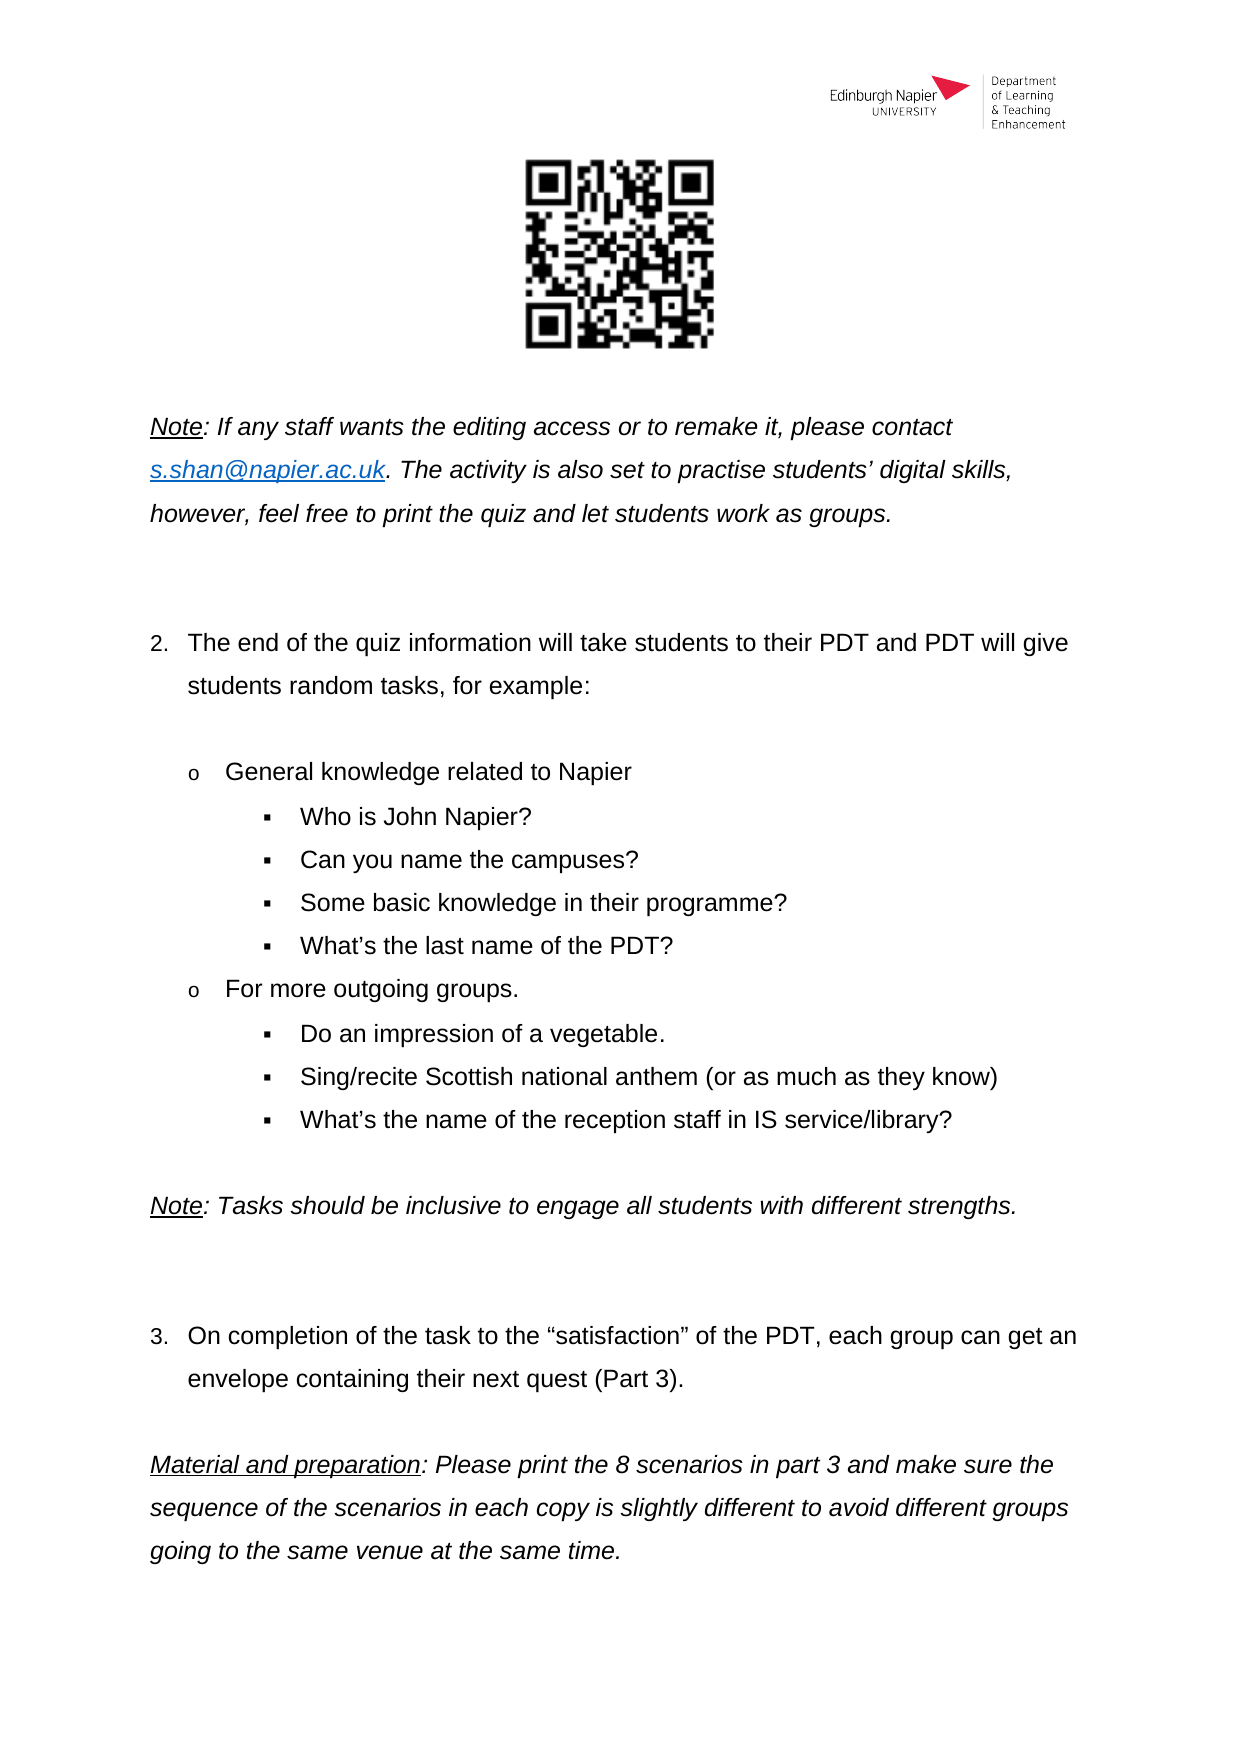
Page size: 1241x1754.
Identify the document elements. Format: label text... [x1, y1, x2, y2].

list What’s the last name of the PDT? [262, 931, 1090, 960]
list Do an impression of a vegetable. [262, 1019, 1090, 1047]
list The end of the quiz information will take students to their PDT and PDT will give students random tasks, for example: [150, 628, 1090, 700]
list Who is John Napier? [262, 802, 1090, 831]
list On completion of the task to the “satisfaction” of the PDT, each group can get an envelope containing their next quest (Part 3). [150, 1321, 1090, 1392]
list For more outgoing groups. [187, 974, 1090, 1004]
list Sing/recite Scottish national anthem (or as much as they know) [262, 1062, 1090, 1091]
text Note: Tasks should be inclusive to engage all students with different strengths. [150, 1191, 1090, 1220]
picture [830, 73, 1091, 130]
list Can you name the campuses? [262, 845, 1090, 874]
text Material and preparation: Please print the 8 scenarios in part 3 and make sure the sequence of the scenarios in each copy is slightly different to avoid different groups going to the same venue at the same time. [150, 1450, 1090, 1565]
list General knowledge related to Napier [187, 757, 1090, 787]
list What’s the name of the reception staff in IS service/library? [262, 1105, 1090, 1134]
picture [515, 150, 725, 355]
list Some basic knowledge in their programme? [262, 888, 1090, 917]
text Note: If any staff wants the editing access or to remake it, please contact s.shan@napier.ac.uk. The activity is also set to practise students’ digital skills, however, feel free to print the quiz and let students work as groups. [150, 412, 1090, 527]
